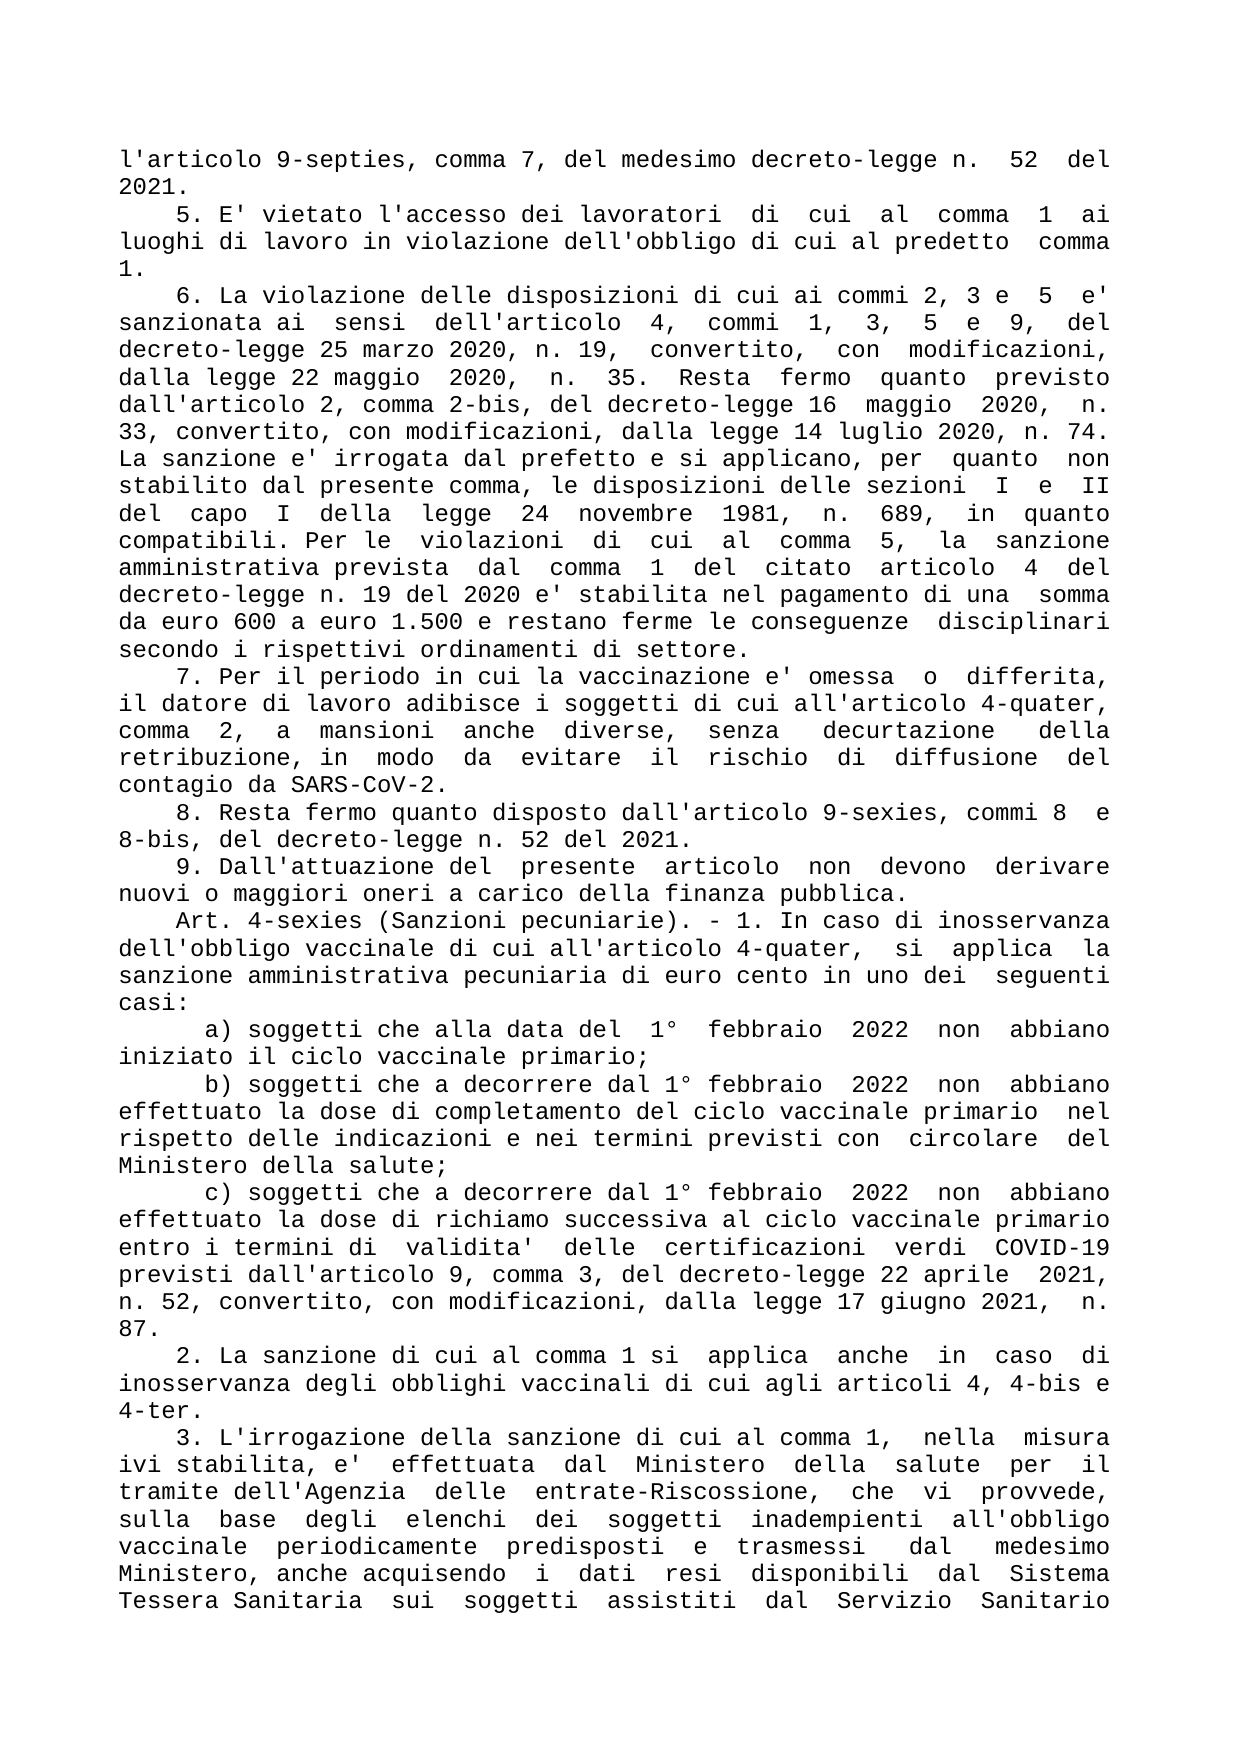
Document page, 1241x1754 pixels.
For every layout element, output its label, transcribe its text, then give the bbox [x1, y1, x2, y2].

text tramite dell'Agenzia delle entrate-Riscossione, che vi provvede, [118, 1480, 1122, 1507]
text sulla base degli elenchi dei soggetti inadempienti all'obbligo [118, 1507, 1122, 1534]
text contagio da SARS-CoV-2. [118, 773, 1122, 800]
text rispetto delle indicazioni e nei termini previsti con circolare del [118, 1126, 1122, 1153]
text 1. [118, 256, 1122, 283]
text dall'articolo 2, comma 2-bis, del decreto-legge 16 maggio 2020, n. [118, 392, 1122, 419]
text dell'obbligo vaccinale di cui all'articolo 4-quater, si applica la [118, 936, 1122, 963]
text 6. La violazione delle disposizioni di cui ai commi 2, 3 e 5 e' [118, 283, 1122, 311]
text 2. La sanzione di cui al comma 1 si applica anche in caso di [118, 1344, 1122, 1371]
text vaccinale periodicamente predisposti e trasmessi dal medesimo [118, 1534, 1122, 1561]
text 2021. [118, 175, 1122, 202]
text compatibili. Per le violazioni di cui al comma 5, la sanzione [118, 528, 1122, 555]
text c) soggetti che a decorrere dal 1° febbraio 2022 non abbiano [118, 1181, 1122, 1208]
text entro i termini di validita' delle certificazioni verdi COVID-19 [118, 1235, 1122, 1262]
text Tessera Sanitaria sui soggetti assistiti dal Servizio Sanitario [118, 1588, 1122, 1616]
text a) soggetti che alla data del 1° febbraio 2022 non abbiano [118, 1018, 1122, 1045]
text effettuato la dose di richiamo successiva al ciclo vaccinale primario [118, 1208, 1122, 1235]
text 7. Per il periodo in cui la vaccinazione e' omessa o differita, [118, 664, 1122, 691]
text 5. E' vietato l'accesso dei lavoratori di cui al comma 1 ai [118, 202, 1122, 229]
text iniziato il ciclo vaccinale primario; [118, 1045, 1122, 1072]
text nuovi o maggiori oneri a carico della finanza pubblica. [118, 882, 1122, 909]
text secondo i rispettivi ordinamenti di settore. [118, 637, 1122, 664]
text b) soggetti che a decorrere dal 1° febbraio 2022 non abbiano [118, 1072, 1122, 1099]
text retribuzione, in modo da evitare il rischio di diffusione del [118, 746, 1122, 773]
text 9. Dall'attuazione del presente articolo non devono derivare [118, 854, 1122, 882]
text n. 52, convertito, con modificazioni, dalla legge 17 giugno 2021, n. [118, 1289, 1122, 1317]
text l'articolo 9-septies, comma 7, del medesimo decreto-legge n. 52 del [118, 148, 1122, 175]
text La sanzione e' irrogata dal prefetto e si applicano, per quanto non [118, 447, 1122, 474]
text 8-bis, del decreto-legge n. 52 del 2021. [118, 827, 1122, 854]
text 87. [118, 1317, 1122, 1344]
text sanzione amministrativa pecuniaria di euro cento in uno dei seguenti [118, 963, 1122, 990]
text comma 2, a mansioni anche diverse, senza decurtazione della [118, 718, 1122, 746]
text del capo I della legge 24 novembre 1981, n. 689, in quanto [118, 501, 1122, 528]
text casi: [118, 990, 1122, 1018]
text 8. Resta fermo quanto disposto dall'articolo 9-sexies, commi 8 e [118, 800, 1122, 827]
text 3. L'irrogazione della sanzione di cui al comma 1, nella misura [118, 1425, 1122, 1453]
text decreto-legge 25 marzo 2020, n. 19, convertito, con modificazioni, [118, 338, 1122, 365]
text decreto-legge n. 19 del 2020 e' stabilita nel pagamento di una somma [118, 583, 1122, 610]
text Ministero, anche acquisendo i dati resi disponibili dal Sistema [118, 1561, 1122, 1588]
text amministrativa prevista dal comma 1 del citato articolo 4 del [118, 555, 1122, 583]
text effettuato la dose di completamento del ciclo vaccinale primario nel [118, 1099, 1122, 1126]
text il datore di lavoro adibisce i soggetti di cui all'articolo 4-quater, [118, 691, 1122, 718]
text 33, convertito, con modificazioni, dalla legge 14 luglio 2020, n. 74. [118, 419, 1122, 447]
text 4-ter. [118, 1398, 1122, 1425]
text stabilito dal presente comma, le disposizioni delle sezioni I e II [118, 474, 1122, 501]
text da euro 600 a euro 1.500 e restano ferme le conseguenze disciplinari [118, 610, 1122, 637]
text ivi stabilita, e' effettuata dal Ministero della salute per il [118, 1453, 1122, 1480]
text Ministero della salute; [118, 1153, 1122, 1181]
text dalla legge 22 maggio 2020, n. 35. Resta fermo quanto previsto [118, 365, 1122, 392]
text sanzionata ai sensi dell'articolo 4, commi 1, 3, 5 e 9, del [118, 311, 1122, 338]
text previsti dall'articolo 9, comma 3, del decreto-legge 22 aprile 2021, [118, 1262, 1122, 1289]
text inosservanza degli obblighi vaccinali di cui agli articoli 4, 4-bis e [118, 1371, 1122, 1398]
text luoghi di lavoro in violazione dell'obbligo di cui al predetto comma [118, 229, 1122, 256]
text Art. 4-sexies (Sanzioni pecuniarie). - 1. In caso di inosservanza [118, 909, 1122, 936]
